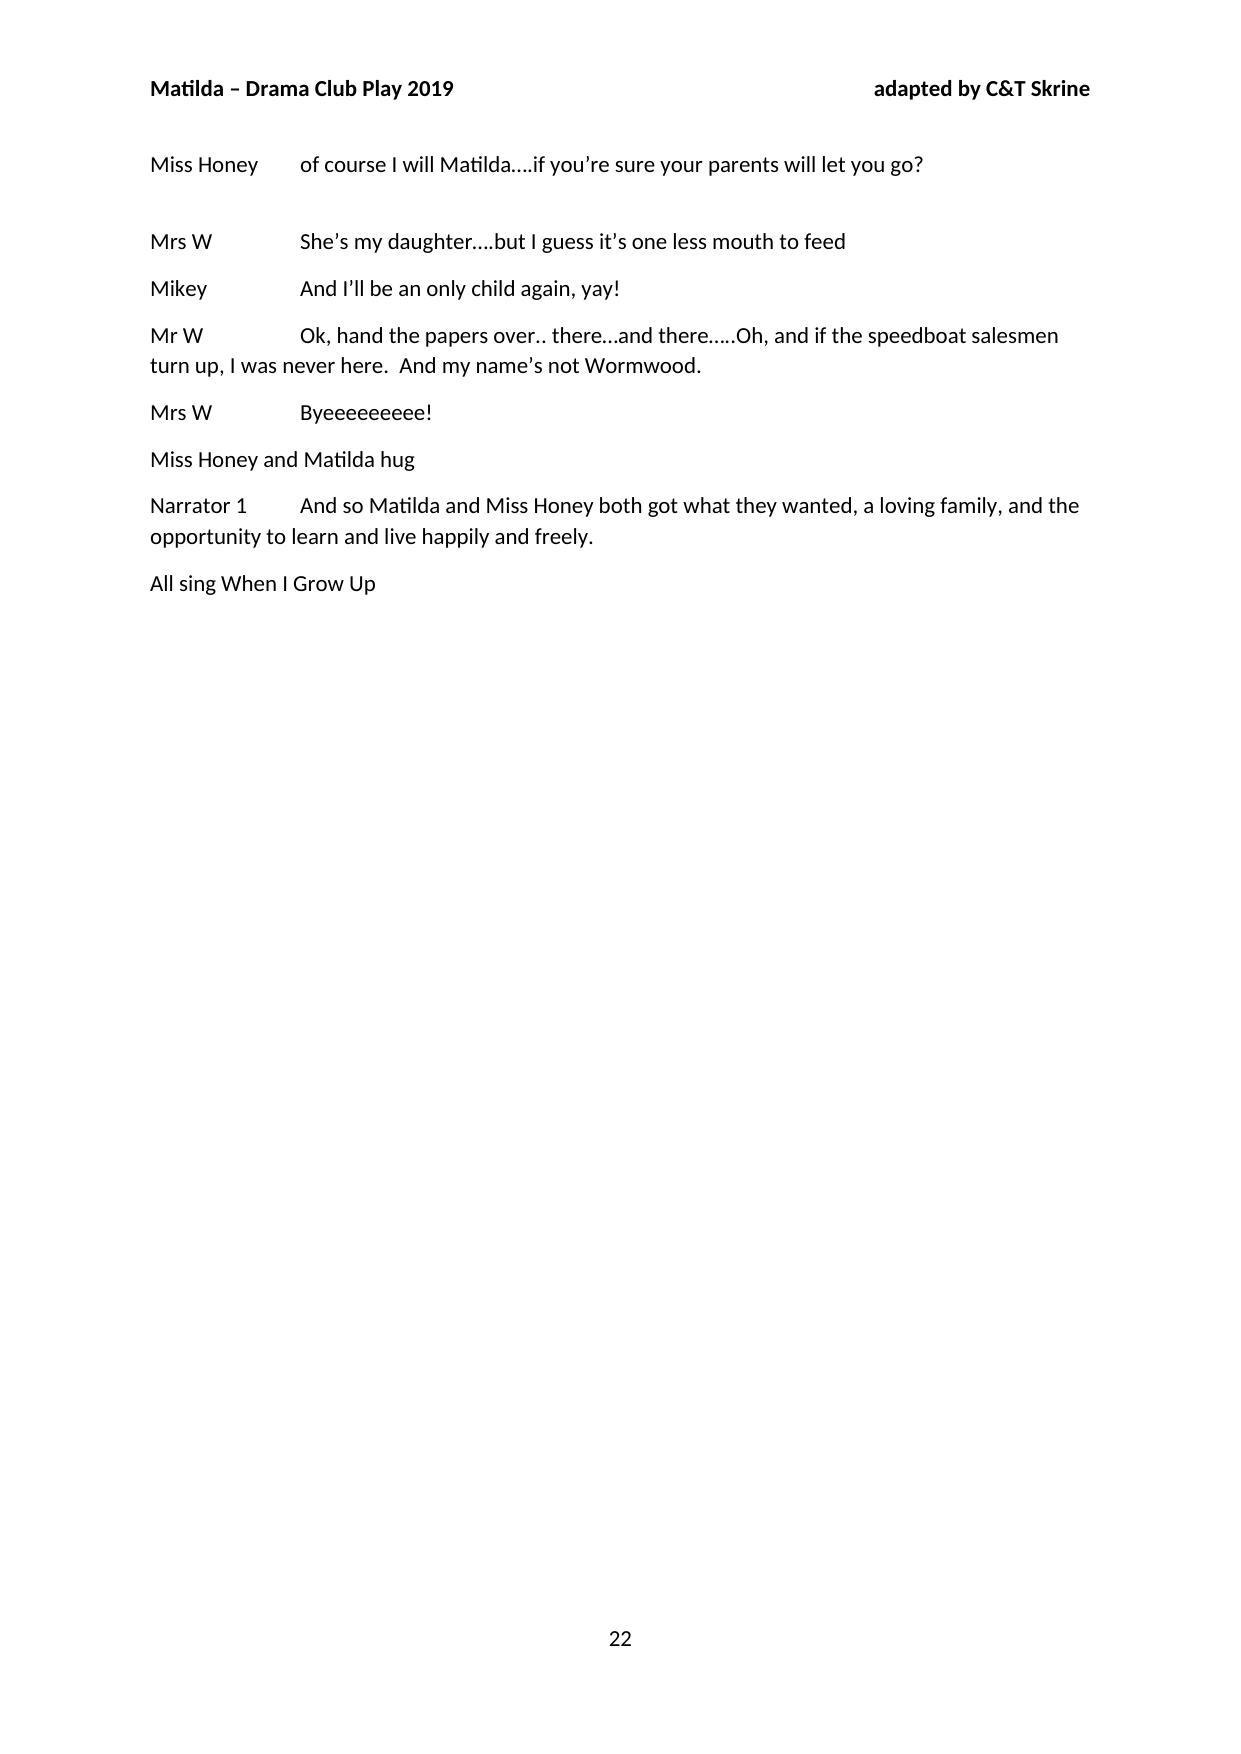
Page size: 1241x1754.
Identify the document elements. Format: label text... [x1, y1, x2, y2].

text Mikey And I’ll be an only child again, yay! [150, 274, 1090, 302]
text Miss Honey of course I will Matilda….if you’re sure your parents will let you go? [150, 150, 1090, 208]
text All sing When I Grow Up [150, 569, 1090, 597]
text Mrs W Byeeeeeeeee! [150, 398, 1090, 426]
text Narrator 1 And so Matilda and Miss Honey both got what they wanted, a loving family, and the opportunity to learn and live happily and freely. [150, 492, 1090, 550]
text Miss Honey and Matilda hug [150, 445, 1090, 473]
text Mrs W She’s my daughter….but I guess it’s one less mouth to feed [150, 227, 1090, 255]
text Mr W Ok, hand the papers over.. there…and there…..Oh, and if the speedboat salesmen turn up, I was never here. And my name’s not Wormwood. [150, 321, 1090, 379]
